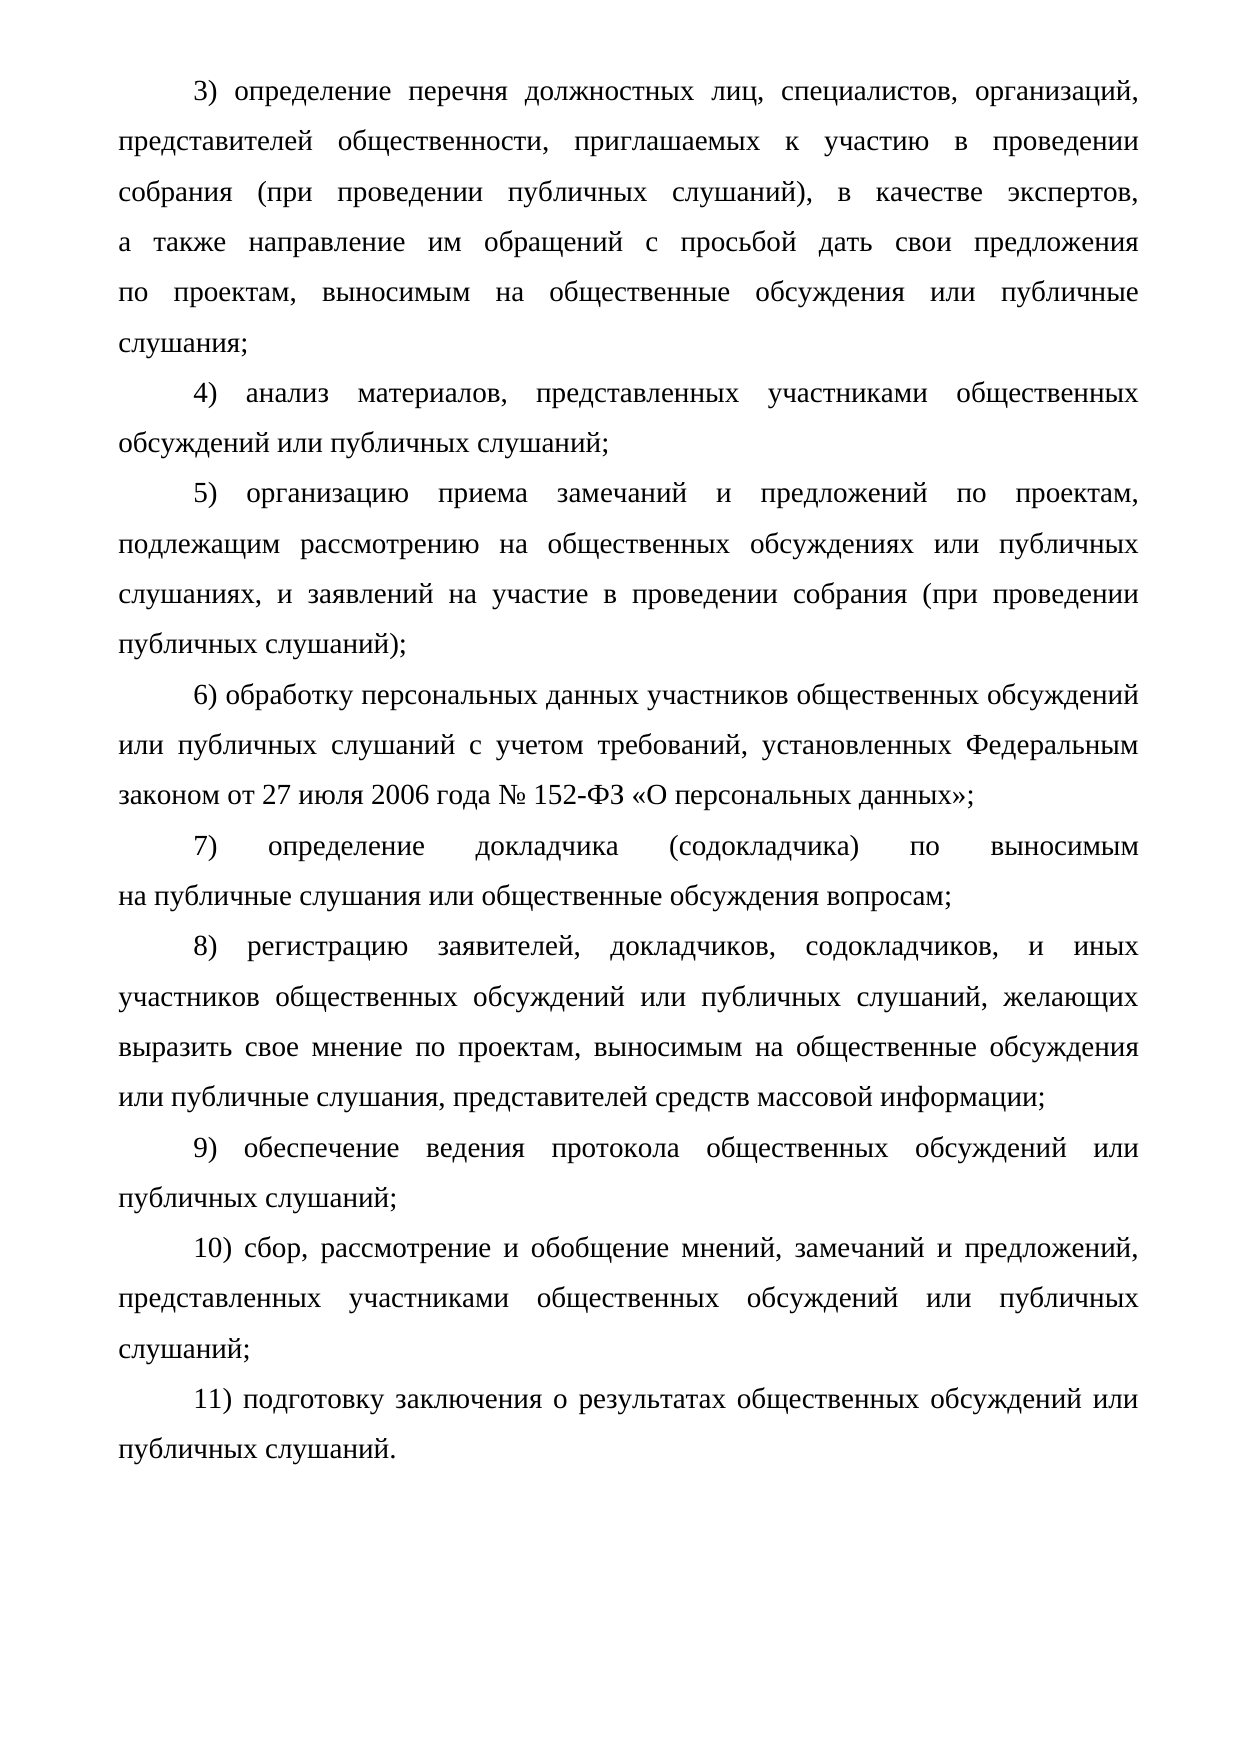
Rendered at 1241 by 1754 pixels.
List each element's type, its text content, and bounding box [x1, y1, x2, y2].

text 3) определение перечня должностных лиц, специалистов, организаций, представителей общественности, приглашаемых к участию в проведении собрания (при проведении публичных слушаний), в качестве экспертов, а также направление им обращений с просьбой дать свои предложения по проектам, выносимым на общественные обсуждения или публичные слушания; [118, 73, 1140, 358]
text 7) определение докладчика (содокладчика) по выносимым на публичные слушания или общественные обсуждения вопросам; [118, 828, 1140, 912]
text 5) организацию приема замечаний и предложений по проектам, подлежащим рассмотрению на общественных обсуждениях или публичных слушаниях, и заявлений на участие в проведении собрания (при проведении публичных слушаний); [118, 476, 1140, 660]
text 10) сбор, рассмотрение и обобщение мнений, замечаний и предложений, представленных участниками общественных обсуждений или публичных слушаний; [118, 1230, 1140, 1364]
text 4) анализ материалов, представленных участниками общественных обсуждений или публичных слушаний; [118, 375, 1140, 459]
text 9) обеспечение ведения протокола общественных обсуждений или публичных слушаний; [118, 1130, 1140, 1213]
text 11) подготовку заключения о результатах общественных обсуждений или публичных слушаний. [118, 1381, 1140, 1465]
text 8) регистрацию заявителей, докладчиков, содокладчиков, и иных участников общественных обсуждений или публичных слушаний, желающих выразить свое мнение по проектам, выносимым на общественные обсуждения или публичные слушания, представителей средств массовой информации; [118, 928, 1140, 1113]
text 6) обработку персональных данных участников общественных обсуждений или публичных слушаний с учетом требований, установленных Федеральным законом от 27 июля 2006 года № 152-ФЗ «О персональных данных»; [118, 677, 1140, 811]
